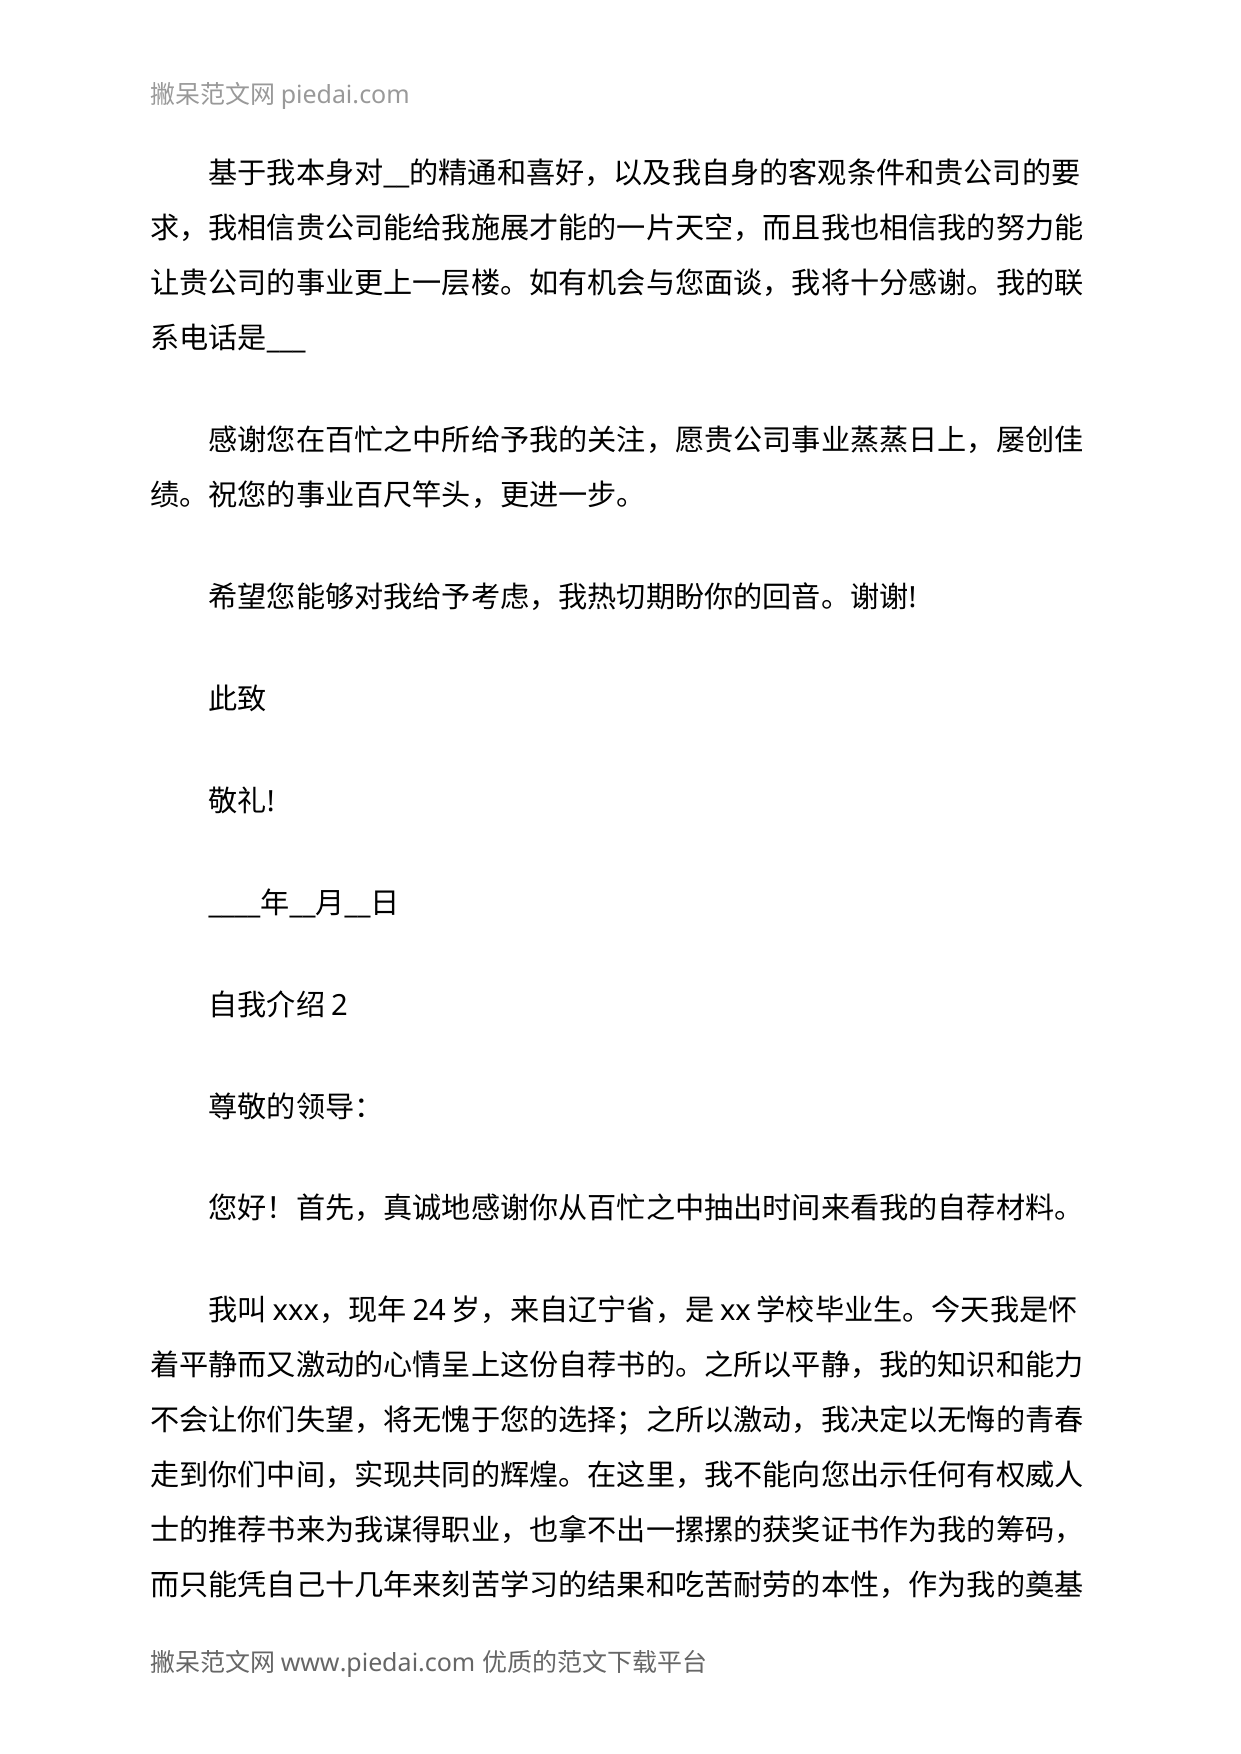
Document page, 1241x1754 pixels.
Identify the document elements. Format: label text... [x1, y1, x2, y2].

text 敬礼! [150, 777, 1090, 819]
text 基于我本身对__的精通和喜好，以及我自身的客观条件和贵公司的要求，我相信贵公司能给我施展才能的一片天空，而且我也相信我的努力能让贵公司的事业更上一层楼。如有机会与您面谈，我将十分感谢。我的联系电话是___ [150, 150, 1090, 357]
text 尊敬的领导： [150, 1083, 1090, 1125]
text 希望您能够对我给予考虑，我热切期盼你的回音。谢谢! [150, 573, 1090, 616]
text 您好！首先，真诚地感谢你从百忙之中抽出时间来看我的自荐材料。 [150, 1185, 1090, 1227]
text ____年__月__日 [150, 879, 1090, 922]
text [150, 1287, 1090, 1603]
text 自我介绍2 [150, 981, 1090, 1023]
text 感谢您在百忙之中所给予我的关注，愿贵公司事业蒸蒸日上，屡创佳绩。祝您的事业百尺竿头，更进一步。 [150, 417, 1090, 514]
text 此致 [150, 675, 1090, 718]
